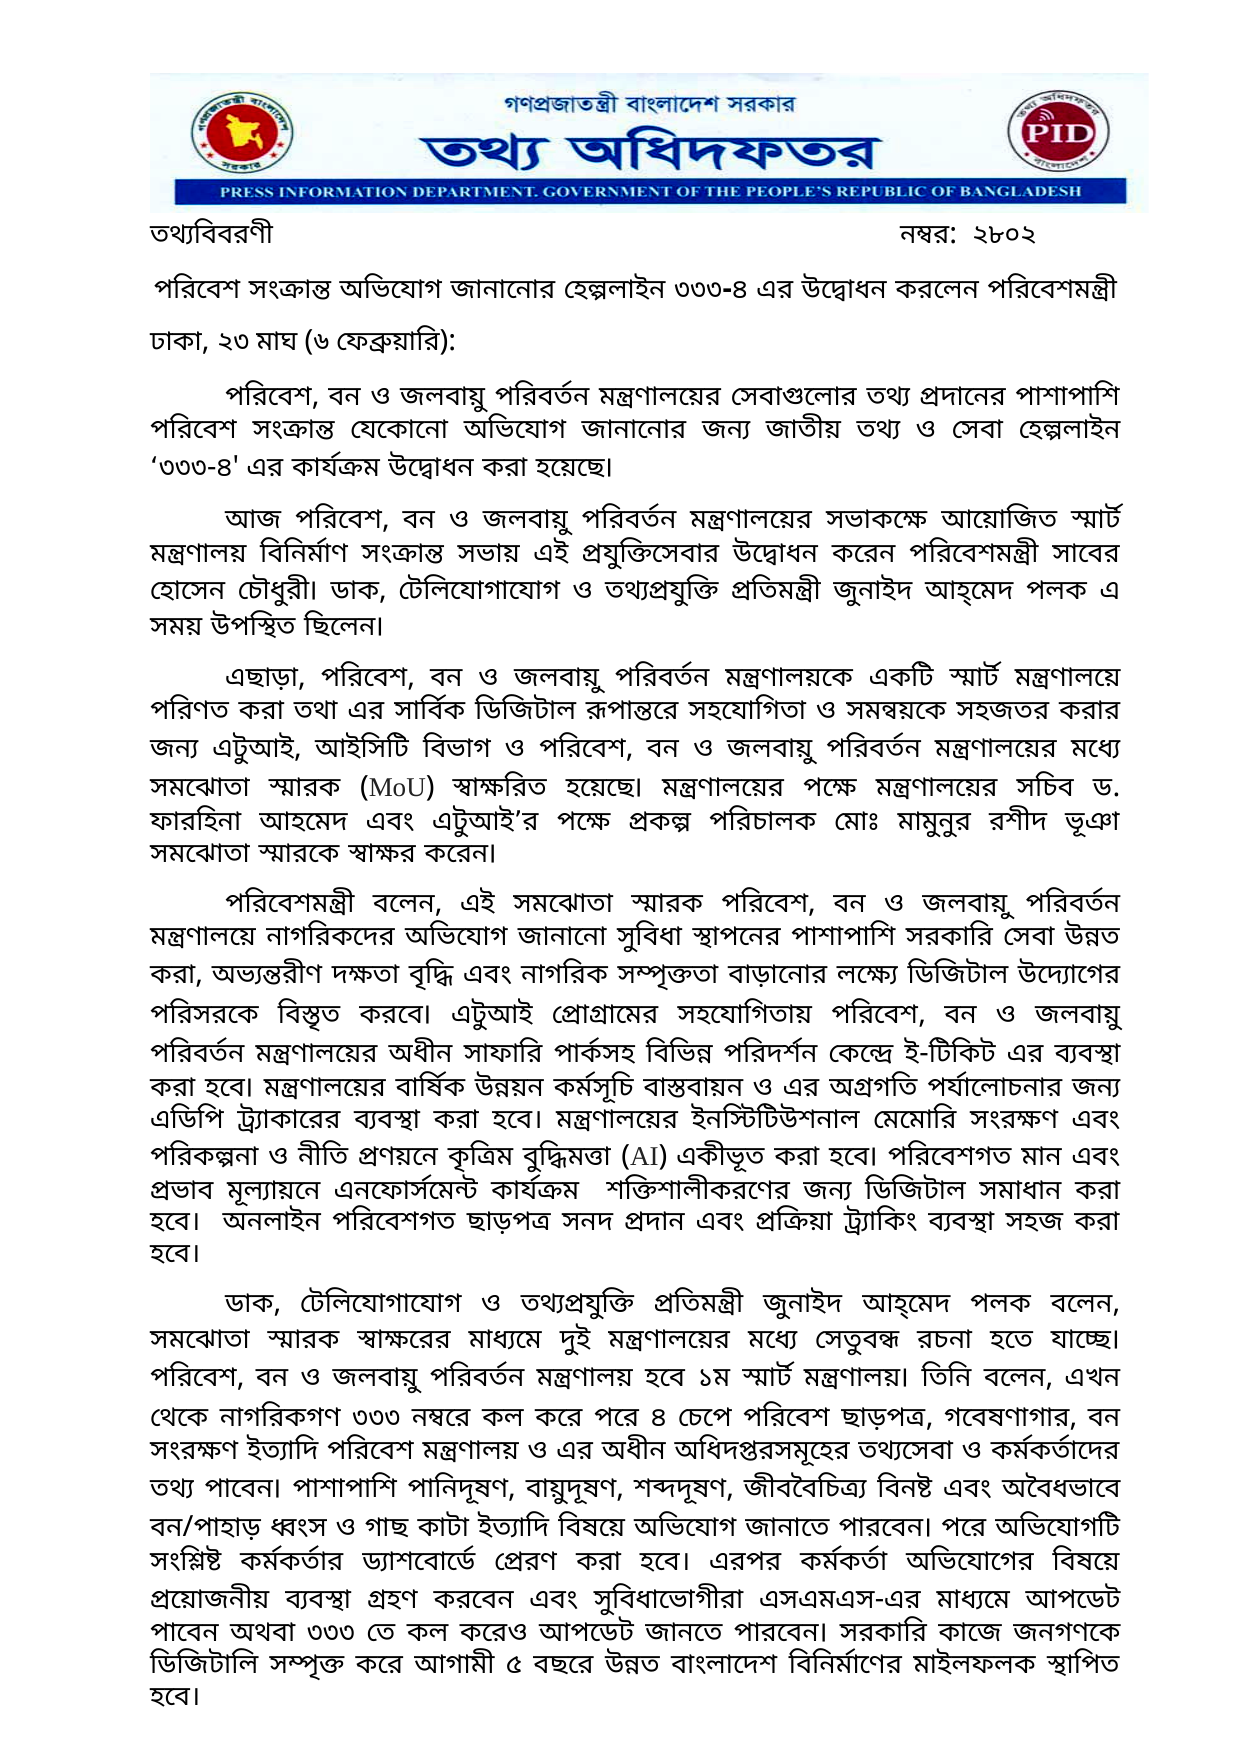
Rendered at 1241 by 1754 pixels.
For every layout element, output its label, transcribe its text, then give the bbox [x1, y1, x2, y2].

text ঢাকা, ২৩ মাঘ (৬ ফেব্রুয়ারি): [150, 319, 1120, 361]
text পরিবেশমন্ত্রী বলেন, এই সমঝোতা স্মারক পরিবেশ, বন ও জলবায়ু পরিবর্তন মন্ত্রণালয়ে নাগরিকদের অভিযোগ জানানো সুবিধা স্থাপনের পাশাপাশি সরকারি সেবা উন্নত করা, অভ্যন্তরীণ দক্ষতা বৃদ্ধি এবং নাগরিক সম্পৃক্ততা বাড়ানোর লক্ষ্যে ডিজিটাল উদ্যোগের পরিসরকে বিস্তৃত করবে। এটুআই প্রোগ্রামের সহযোগিতায় পরিবেশ, বন ও জলবায়ু পরিবর্তন মন্ত্রণালয়ের অধীন সাফারি পার্কসহ বিভিন্ন পরিদর্শন কেন্দ্রে ই-টিকিট এর ব্যবস্থা করা হবে। মন্ত্রণালয়ের বার্ষিক উন্নয়ন কর্মসূচি বাস্তবায়ন ও এর অগ্রগতি পর্যালোচনার জন্য এডিপি ট্র্যাকারের ব্যবস্থা করা হবে। মন্ত্রণালয়ের ইনস্টিটিউশনাল মেমোরি সংরক্ষণ এবং পরিকল্পনা ও নীতি প্রণয়নে কৃত্রিম বুদ্ধিমত্তা (AI) একীভূত করা হবে। পরিবেশগত মান এবং প্রভাব মূল্যায়নে এনফোর্সমেন্ট কার্যক্রম শক্তিশালীকরণের জন্য ডিজিটাল সমাধান করা হবে। অনলাইন পরিবেশগত ছাড়পত্র সনদ প্রদান এবং প্রক্রিয়া ট্র্যাকিং ব্যবস্থা সহজ করা হবে। [150, 881, 1120, 1269]
text ডাক, টেলিযোগাযোগ ও তথ্যপ্রযুক্তি প্রতিমন্ত্রী জুনাইদ আহ্‌মেদ পলক বলেন, সমঝোতা স্মারক স্বাক্ষরের মাধ্যমে দুই মন্ত্রণালয়ের মধ্যে সেতুবন্ধ রচনা হতে যাচ্ছে। পরিবেশ, বন ও জলবায়ু পরিবর্তন মন্ত্রণালয় হবে ১ম স্মার্ট মন্ত্রণালয়। তিনি বলেন, এখন থেকে নাগরিকগণ ৩৩৩ নম্বরে কল করে পরে ৪ চেপে পরিবেশ ছাড়পত্র, গবেষণাগার, বন সংরক্ষণ ইত্যাদি পরিবেশ মন্ত্রণালয় ও এর অধীন অধিদপ্তরসমূহের তথ্যসেবা ও কর্মকর্তাদের তথ্য পাবেন। পাশাপাশি পানিদূষণ, বায়ুদূষণ, শব্দদূষণ, জীববৈচিত্র্য বিনষ্ট এবং অবৈধভাবে বন/পাহাড় ধ্বংস ও গাছ কাটা ইত্যাদি বিষয়ে অভিযোগ জানাতে পারবেন। পরে অভিযোগটি সংশ্লিষ্ট কর্মকর্তার ড্যাশবোর্ডে প্রেরণ করা হবে। এরপর কর্মকর্তা অভিযোগের বিষয়ে প্রয়োজনীয় ব্যবস্থা গ্রহণ করবেন এবং সুবিধাভোগীরা এসএমএস-এর মাধ্যমে আপডেট পাবেন অথবা ৩৩৩ তে কল করেও আপডেট জানতে পারবেন। সরকারি কাজে জনগণকে ডিজিটালি সম্পৃক্ত করে আগামী ৫ বছরে উন্নত বাংলাদেশ বিনির্মাণের মাইলফলক স্থাপিত হবে। [150, 1281, 1120, 1711]
text পরিবেশ, বন ও জলবায়ু পরিবর্তন মন্ত্রণালয়ের সেবাগুলোর তথ্য প্রদানের পাশাপাশি পরিবেশ সংক্রান্ত যেকোনো অভিযোগ জানানোর জন্য জাতীয় তথ্য ও সেবা হেল্পলাইন ‘৩৩৩-৪' এর কার্যক্রম উদ্বোধন করা হয়েছে। [150, 374, 1120, 485]
text তথ্যবিবরণী নম্বর: ২৮০২ [150, 213, 1120, 254]
text পরিবেশ সংক্রান্ত অভিযোগ জানানোর হেল্পলাইন ৩৩৩-৪ এর উদ্বোধন করলেন পরিবেশমন্ত্রী [150, 267, 1120, 307]
text আজ পরিবেশ, বন ও জলবায়ু পরিবর্তন মন্ত্রণালয়ের সভাকক্ষে আয়োজিত স্মার্ট মন্ত্রণালয় বিনির্মাণ সংক্রান্ত সভায় এই প্রযুক্তিসেবার উদ্বোধন করেন পরিবেশমন্ত্রী সাবের হোসেন চৌধুরী। ডাক, টেলিযোগাযোগ ও তথ্যপ্রযুক্তি প্রতিমন্ত্রী জুনাইদ আহ্‌মেদ পলক এ সময় উপস্থিত ছিলেন। [150, 497, 1120, 642]
text এছাড়া, পরিবেশ, বন ও জলবায়ু পরিবর্তন মন্ত্রণালয়কে একটি স্মার্ট মন্ত্রণালয়ে পরিণত করা তথা এর সার্বিক ডিজিটাল রূপান্তরে সহযোগিতা ও সমন্বয়কে সহজতর করার জন্য এটুআই, আইসিটি বিভাগ ও পরিবেশ, বন ও জলবায়ু পরিবর্তন মন্ত্রণালয়ের মধ্যে সমঝোতা স্মারক (MoU) স্বাক্ষরিত হয়েছে। মন্ত্রণালয়ের পক্ষে মন্ত্রণালয়ের সচিব ড. ফারহিনা আহমেদ এবং এটুআই’র পক্ষে প্রকল্প পরিচালক মোঃ মামুনুর রশীদ ভূঞা সমঝোতা স্মারকে স্বাক্ষর করেন। [150, 655, 1120, 868]
